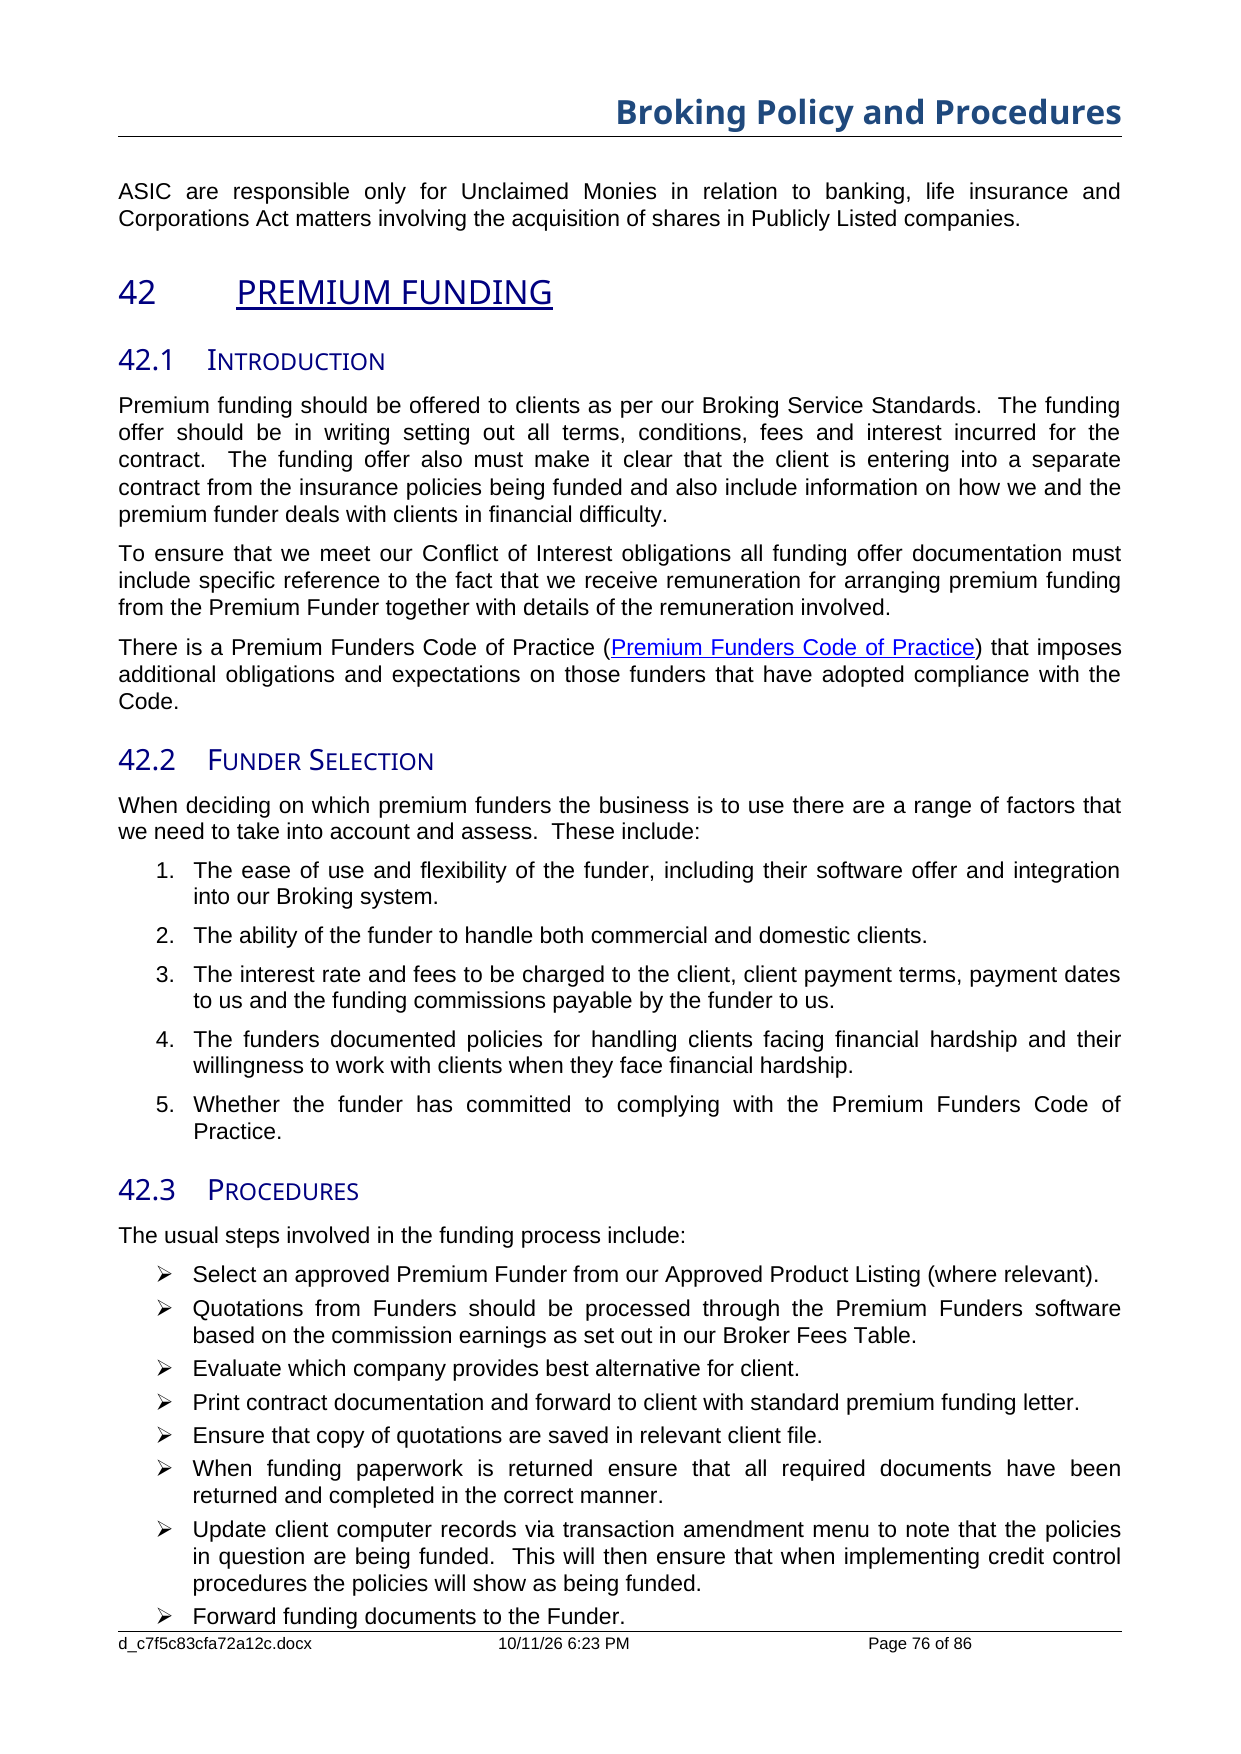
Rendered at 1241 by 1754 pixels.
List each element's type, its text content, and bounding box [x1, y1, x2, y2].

text Evaluate which company provides best alternative for client. [155, 1354, 1122, 1382]
text There is a Premium Funders Code of Practice (Premium Funders Code of Practice) that imposes additional obligations and expectations on those funders that have adopted compliance with the Code. [118, 633, 1122, 714]
text Update client computer records via transaction amendment menu to note that the policies in question are being funded. This will then ensure that when implementing credit control procedures the policies will show as being funded. [155, 1515, 1122, 1596]
text Print contract documentation and forward to client with standard premium funding letter. [155, 1388, 1122, 1415]
text Forward funding documents to the Funder. [155, 1602, 1122, 1629]
list The ability of the funder to handle both commercial and domestic clients. [156, 922, 1122, 948]
text Premium funding should be offered to clients as per our Broking Service Standards. The funding offer should be in writing setting out all terms, conditions, fees and interest incurred for the contract. The funding offer also must make it clear that the client is entering into a separate contract from the insurance policies being funded and also include information on how we and the premium funder deals with clients in financial difficulty. [118, 391, 1122, 527]
list The ease of use and flexibility of the funder, including their software offer and integration into our Broking system. [156, 857, 1122, 909]
text Ensure that copy of quotations are saved in relevant client file. [155, 1421, 1122, 1448]
list The funders documented policies for handling clients facing financial hardship and their willingness to work with clients when they face financial hardship. [156, 1026, 1122, 1079]
text When deciding on which premium funders the business is to use there are a range of factors that we need to take into account and assess. These include: [118, 792, 1122, 844]
subtitle Introduction [118, 339, 1122, 379]
subtitle Procedures [118, 1169, 1122, 1209]
text ASIC are responsible only for Unclaimed Monies in relation to banking, life insurance and Corporations Act matters involving the acquisition of shares in Publicly Listed companies. [118, 177, 1122, 231]
text Select an approved Premium Funder from our Approved Product Listing (where relevant). [155, 1261, 1122, 1288]
list The interest rate and fees to be charged to the client, client payment terms, payment dates to us and the funding commissions payable by the funder to us. [156, 961, 1122, 1013]
subtitle Funder Selection [118, 739, 1122, 779]
list Whether the funder has committed to complying with the Premium Funders Code of Practice. [156, 1091, 1122, 1144]
text The usual steps involved in the funding process include: [118, 1221, 1122, 1248]
text When funding paperwork is returned ensure that all required documents have been returned and completed in the correct manner. [155, 1454, 1122, 1509]
text To ensure that we meet our Conflict of Interest obligations all funding offer documentation must include specific reference to the fact that we receive remuneration for arranging premium funding from the Premium Funder together with details of the remuneration involved. [118, 539, 1122, 621]
subtitle PREMIUM FUNDING [118, 269, 1122, 314]
text Quotations from Funders should be processed through the Premium Funders software based on the commission earnings as set out in our Broker Fees Table. [155, 1294, 1122, 1348]
